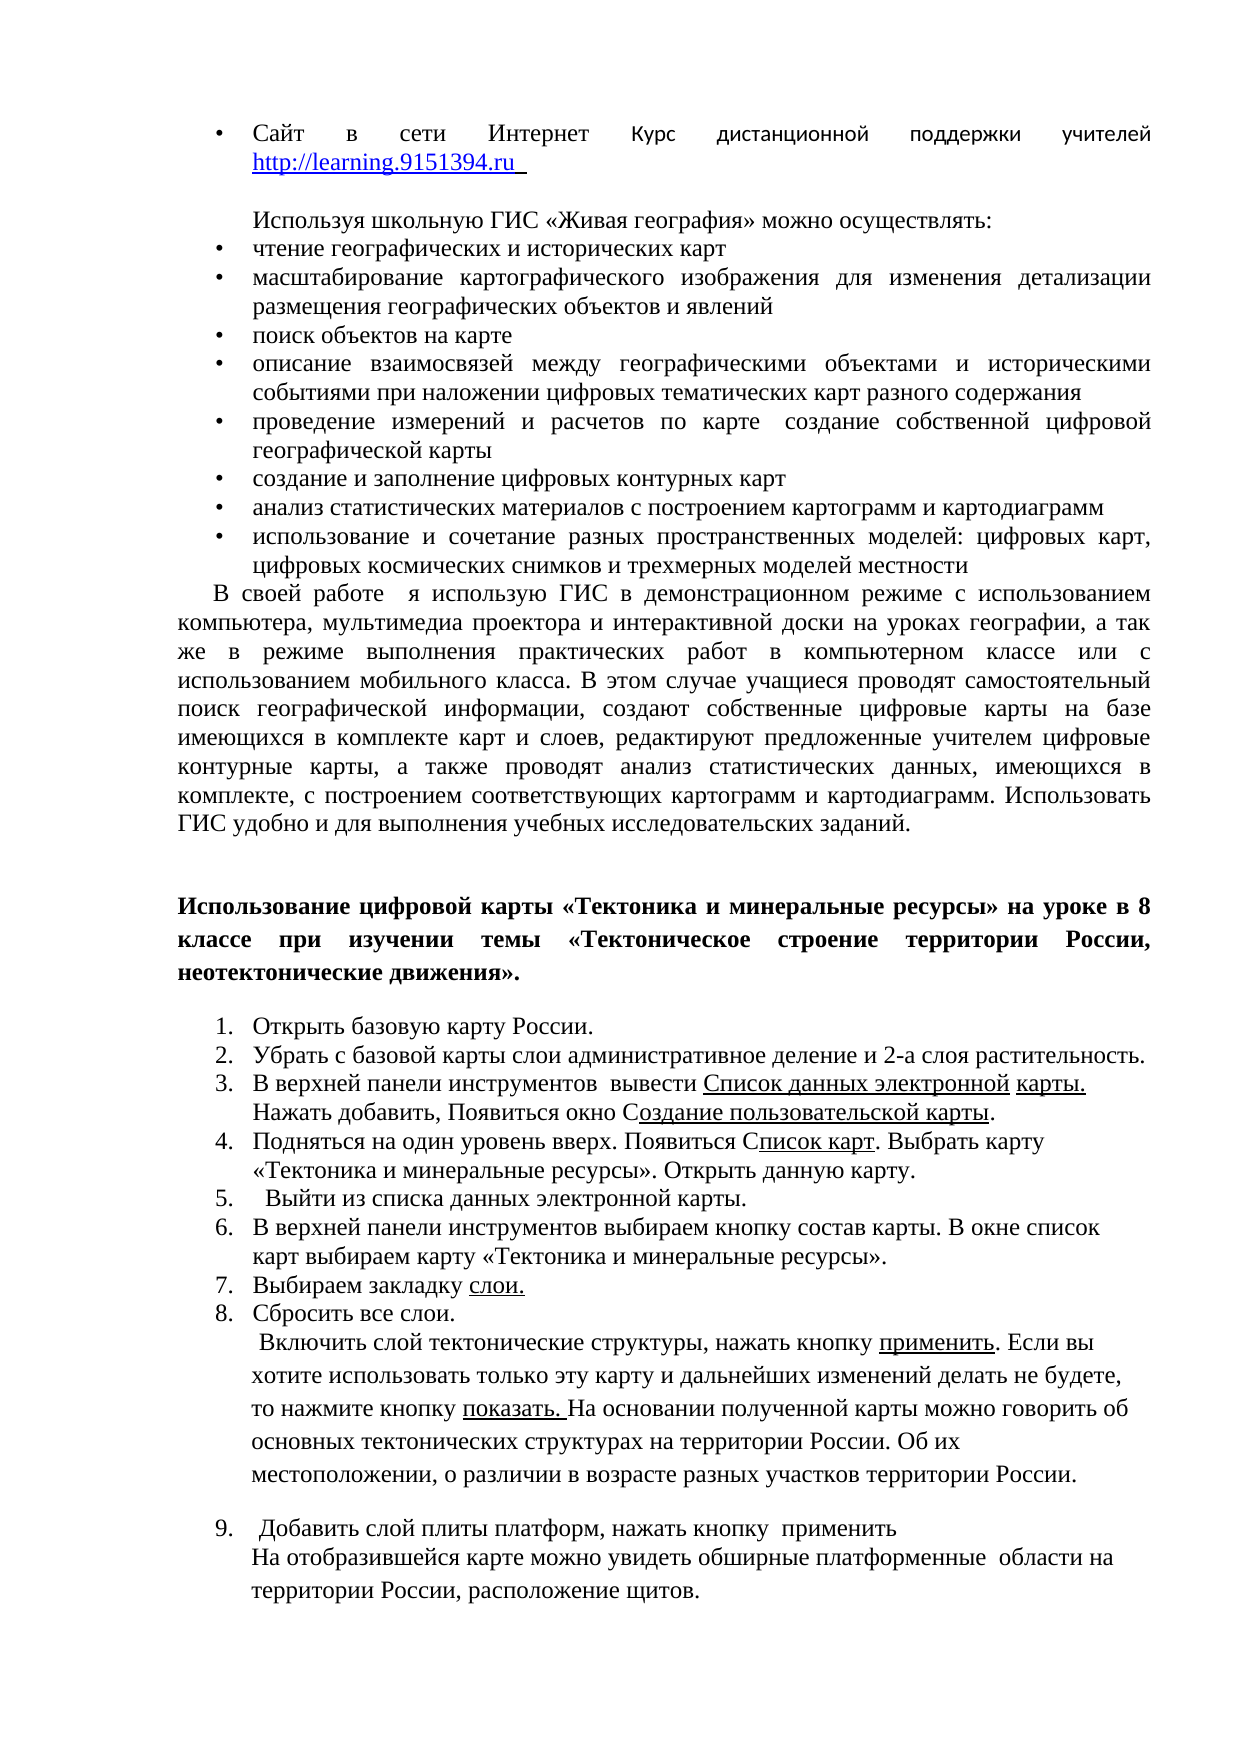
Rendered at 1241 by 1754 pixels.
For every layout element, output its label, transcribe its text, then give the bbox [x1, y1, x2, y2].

list Сайт в сети Интернет Курс дистанционной поддержки учителей http://learning.9151394.ru [215, 118, 1152, 176]
text Используя школьную ГИС «Живая география» можно осуществлять: [252, 205, 1152, 233]
text Включить слой тектонические структуры, нажать кнопку применить. Если вы хотите использовать только эту карту и дальнейших изменений делать не будете, то нажмите кнопку показать. На основании полученной карты можно говорить об основных тектонических структурах на территории России. Об их местоположении, о различии в возрасте разных участков территории России. [251, 1327, 1152, 1488]
list Сбросить все слои. [215, 1298, 1152, 1327]
list В верхней панели инструментов выбираем кнопку состав карты. В окне список карт выбираем карту «Тектоника и минеральные ресурсы». [215, 1212, 1152, 1270]
list описание взаимосвязей между географическими объектами и историческими событиями при наложении цифровых тематических карт разного содержания [215, 348, 1152, 406]
list Выбираем закладку слои. [215, 1270, 1152, 1298]
list масштабирование картографического изображения для изменения детализации размещения географических объектов и явлений [215, 262, 1152, 320]
list использование и сочетание разных пространственных моделей: цифровых карт, цифровых космических снимков и трехмерных моделей местности [215, 521, 1152, 578]
text Использование цифровой карты «Тектоника и минеральные ресурсы» на уроке в 8 классе при изучении темы «Тектоническое строение территории России, неотектонические движения». [177, 891, 1152, 986]
list поиск объектов на карте [215, 320, 1152, 348]
list Добавить слой плиты платформ, нажать кнопку применить [215, 1513, 1152, 1542]
list Выйти из списка данных электронной карты. [215, 1183, 1152, 1212]
list Убрать с базовой карты слои административное деление и 2-а слоя растительность. [215, 1040, 1152, 1068]
list создание и заполнение цифровых контурных карт [215, 463, 1152, 492]
list В верхней панели инструментов вывести Список данных электронной карты. Нажать добавить, Появиться окно Создание пользовательской карты. [215, 1068, 1152, 1126]
list проведение измерений и расчетов по карте создание собственной цифровой географической карты [215, 406, 1152, 463]
list анализ статистических материалов с построением картограмм и картодиаграмм [215, 492, 1152, 521]
list Открыть базовую карту России. [215, 1011, 1152, 1040]
list Подняться на один уровень вверх. Появиться Список карт. Выбрать карту «Тектоника и минеральные ресурсы». Открыть данную карту. [215, 1126, 1152, 1183]
text На отобразившейся карте можно увидеть обширные платформенные области на территории России, расположение щитов. [251, 1542, 1152, 1604]
list чтение географических и исторических карт [215, 233, 1152, 262]
text В своей работе я использую ГИС в демонстрационном режиме с использованием компьютера, мультимедиа проектора и интерактивной доски на уроках географии, а так же в режиме выполнения практических работ в компьютерном классе или с использованием мобильного класса. В этом случае учащиеся проводят самостоятельный поиск географической информации, создают собственные цифровые карты на базе имеющихся в комплекте карт и слоев, редактируют предложенные учителем цифровые контурные карты, а также проводят анализ статистических данных, имеющихся в комплекте, с построением соответствующих картограмм и картодиаграмм. Использовать ГИС удобно и для выполнения учебных исследовательских заданий. [177, 578, 1152, 837]
